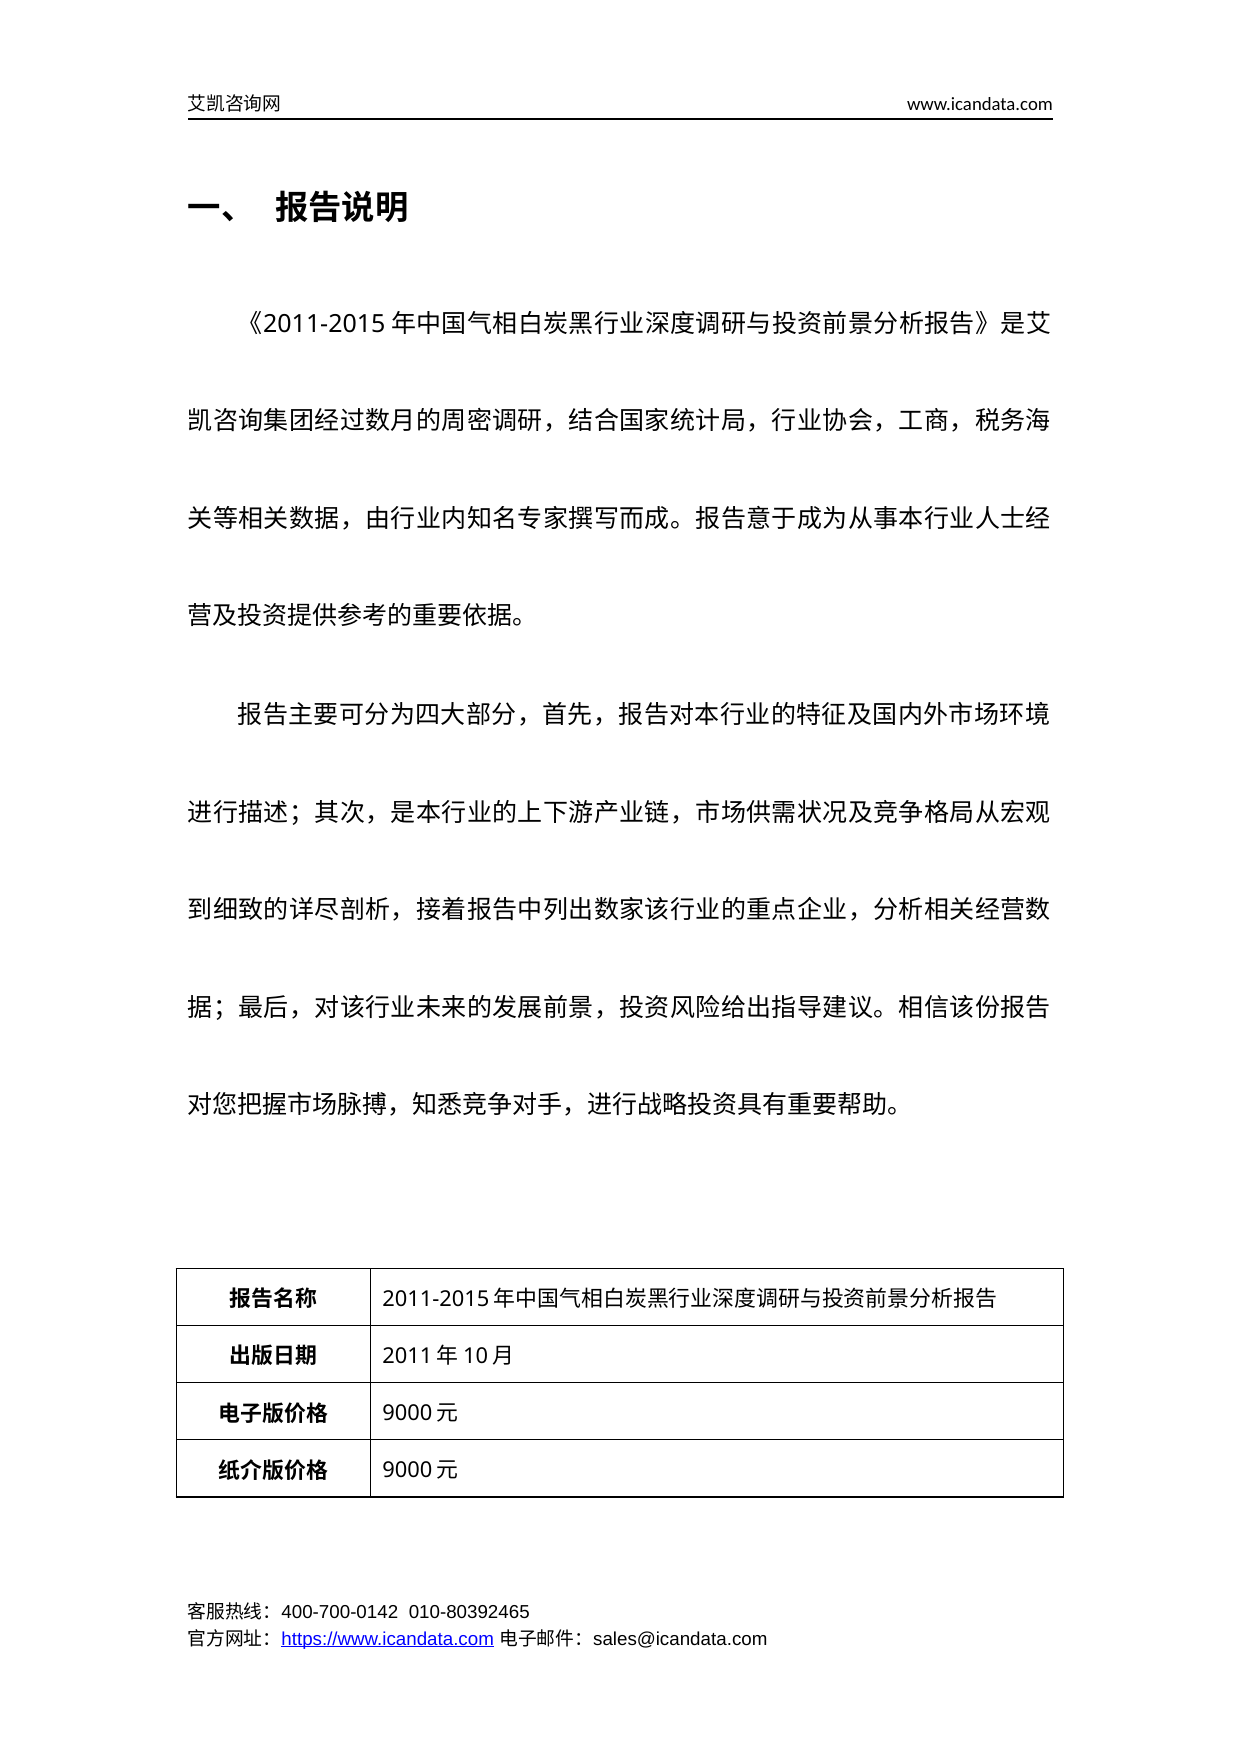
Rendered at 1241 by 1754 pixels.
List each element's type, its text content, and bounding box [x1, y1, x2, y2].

table_cell 纸介版价格 [177, 1440, 370, 1496]
table_cell 2011年10月 [371, 1326, 1063, 1382]
table_cell 出版日期 [177, 1326, 370, 1382]
text 《2011-2015年中国气相白炭黑行业深度调研与投资前景分析报告》是艾凯咨询集团经过数月的周密调研，结合国家统计局，行业协会，工商，税务海关等相关数据，由行业内知名专家撰写而成。报告意于成为从事本行业人士经营及投资提供参考的重要依据。 [187, 289, 1053, 646]
table_cell 电子版价格 [177, 1383, 370, 1439]
text 报告主要可分为四大部分，首先，报告对本行业的特征及国内外市场环境进行描述；其次，是本行业的上下游产业链，市场供需状况及竞争格局从宏观到细致的详尽剖析，接着报告中列出数家该行业的重点企业，分析相关经营数据；最后，对该行业未来的发展前景，投资风险给出指导建议。相信该份报告对您把握市场脉搏，知悉竞争对手，进行战略投资具有重要帮助。 [187, 681, 1053, 1136]
table_header 2011-2015年中国气相白炭黑行业深度调研与投资前景分析报告 [371, 1269, 1063, 1325]
table_cell 9000元 [371, 1440, 1063, 1496]
table_cell 9000元 [371, 1383, 1063, 1439]
subtitle 报告说明 [187, 172, 1053, 237]
table_header 报告名称 [177, 1269, 370, 1325]
